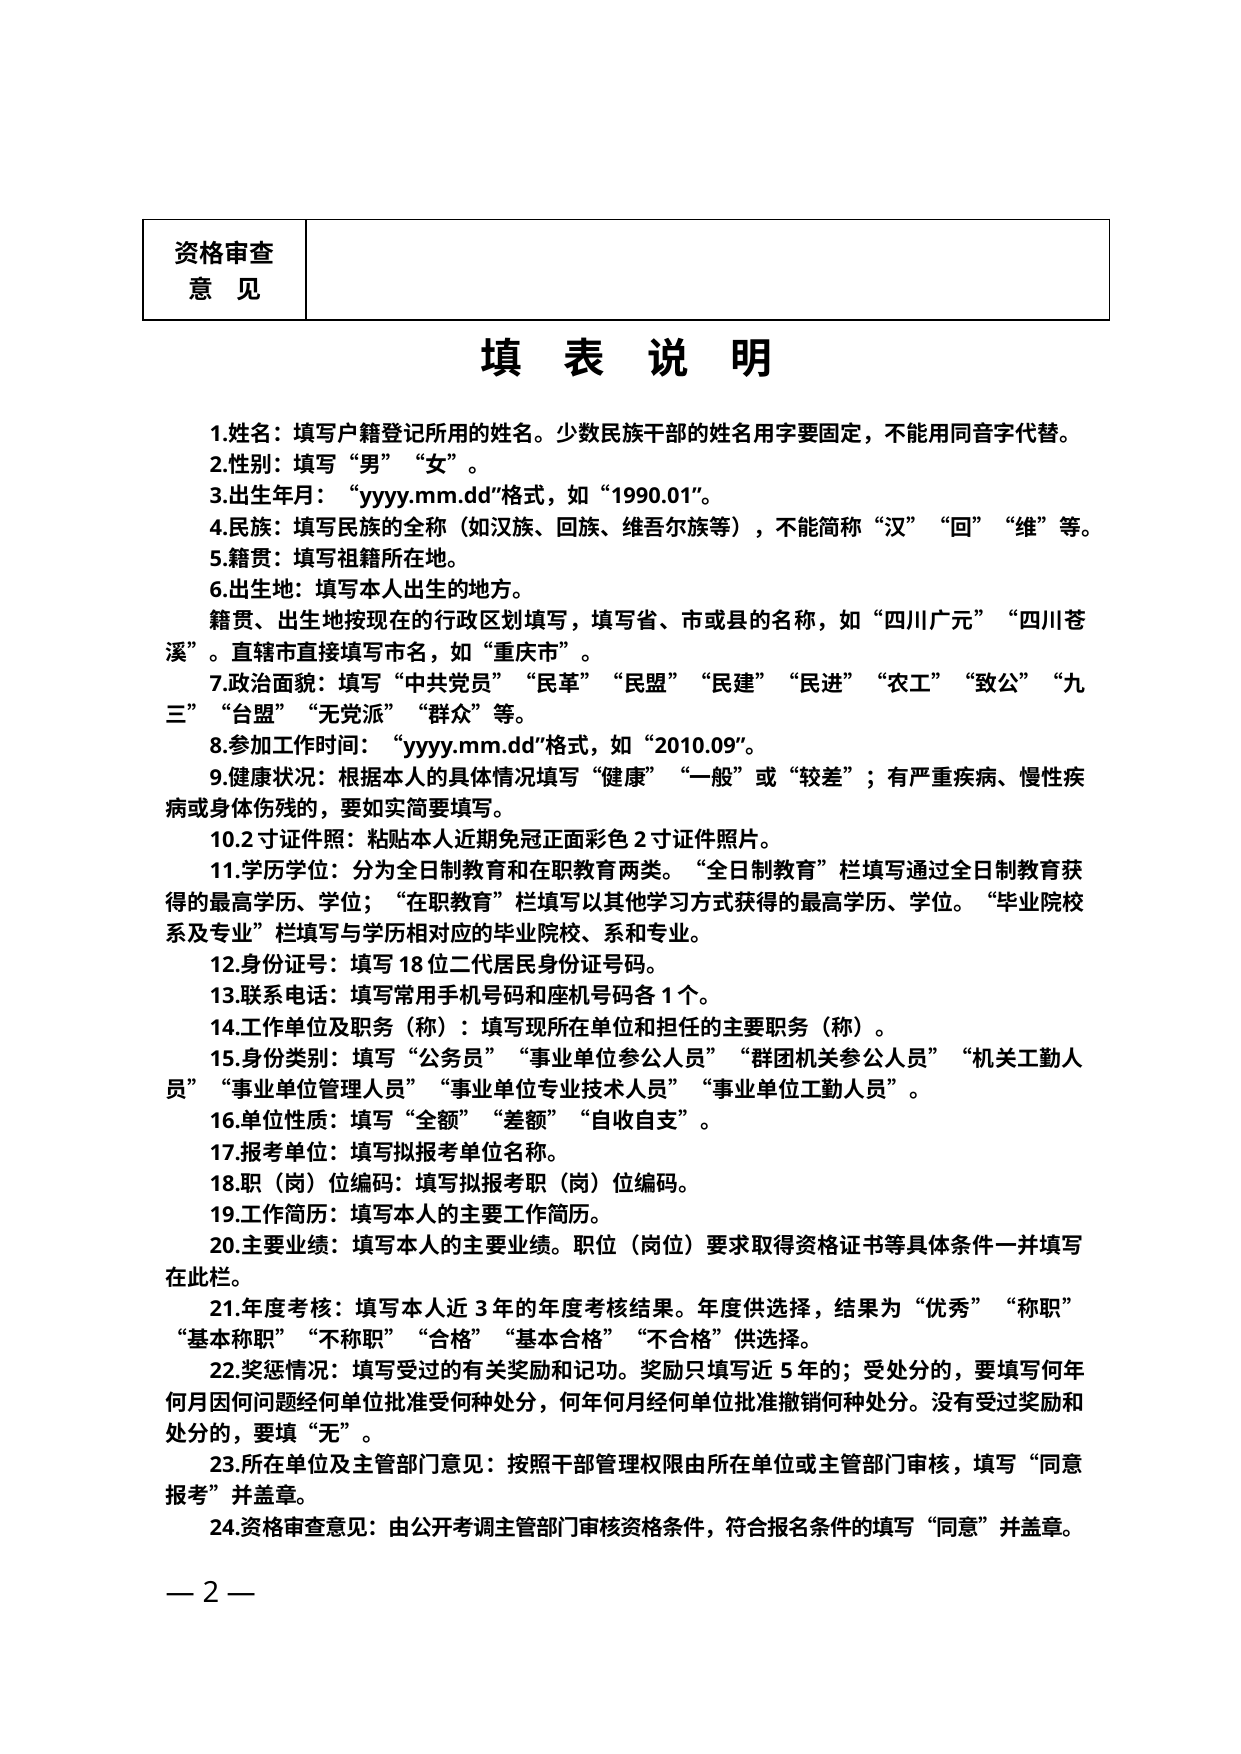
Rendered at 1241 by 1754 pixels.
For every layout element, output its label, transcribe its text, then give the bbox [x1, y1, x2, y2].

text 15.身份类别：填写“公务员”“事业单位参公人员”“群团机关参公人员”“机关工勤人员”“事业单位管理人员”“事业单位专业技术人员”“事业单位工勤人员”。 [165, 1041, 1087, 1104]
text 24.资格审查意见：由公开考调主管部门审核资格条件，符合报名条件的填写“同意”并盖章。 [165, 1510, 1087, 1541]
text 4.民族：填写民族的全称（如汉族、回族、维吾尔族等），不能简称“汉”“回”“维”等。 [165, 510, 1087, 541]
text 17.报考单位：填写拟报考单位名称。 [165, 1135, 1087, 1166]
text 籍贯、出生地按现在的行政区划填写，填写省、市或县的名称，如“四川广元”“四川苍溪”。直辖市直接填写市名，如“重庆市”。 [165, 604, 1087, 666]
text 14.工作单位及职务（称）：填写现所在单位和担任的主要职务（称）。 [165, 1010, 1087, 1041]
text 2.性别：填写“男”“女”。 [165, 448, 1087, 479]
text 填 表 说 明 [165, 325, 1087, 385]
text 18.职（岗）位编码：填写拟报考职（岗）位编码。 [165, 1166, 1087, 1198]
text 12.身份证号：填写18位二代居民身份证号码。 [165, 948, 1087, 979]
table_cell [307, 220, 1109, 319]
text 10.2寸证件照：粘贴本人近期免冠正面彩色2寸证件照片。 [165, 823, 1087, 854]
text 23.所在单位及主管部门意见：按照干部管理权限由所在单位或主管部门审核，填写“同意报考”并盖章。 [165, 1448, 1087, 1510]
text 3.出生年月：“yyyy.mm.dd”格式，如“1990.01”。 [165, 479, 1087, 510]
text 8.参加工作时间：“yyyy.mm.dd”格式，如“2010.09”。 [165, 729, 1087, 760]
text 9.健康状况：根据本人的具体情况填写“健康”“一般”或“较差”；有严重疾病、慢性疾病或身体伤残的，要如实简要填写。 [165, 760, 1087, 823]
text 6.出生地：填写本人出生的地方。 [165, 573, 1087, 604]
text 7.政治面貌：填写“中共党员”“民革”“民盟”“民建”“民进”“农工”“致公”“九三”“台盟”“无党派”“群众”等。 [165, 666, 1087, 729]
text 5.籍贯：填写祖籍所在地。 [165, 541, 1087, 573]
text 1.姓名：填写户籍登记所用的姓名。少数民族干部的姓名用字要固定，不能用同音字代替。 [165, 416, 1087, 448]
text 21.年度考核：填写本人近3年的年度考核结果。年度供选择，结果为“优秀”“称职”“基本称职”“不称职”“合格”“基本合格”“不合格”供选择。 [165, 1291, 1087, 1354]
text 11.学历学位：分为全日制教育和在职教育两类。“全日制教育”栏填写通过全日制教育获得的最高学历、学位；“在职教育”栏填写以其他学习方式获得的最高学历、学位。“毕业院校系及专业”栏填写与学历相对应的毕业院校、系和专业。 [165, 854, 1087, 948]
text 16.单位性质：填写“全额”“差额”“自收自支”。 [165, 1104, 1087, 1135]
text 13.联系电话：填写常用手机号码和座机号码各1个。 [165, 979, 1087, 1010]
text 19.工作简历：填写本人的主要工作简历。 [165, 1198, 1087, 1229]
text 22.奖惩情况：填写受过的有关奖励和记功。奖励只填写近5年的；受处分的，要填写何年何月因何问题经何单位批准受何种处分，何年何月经何单位批准撤销何种处分。没有受过奖励和处分的，要填“无”。 [165, 1354, 1087, 1448]
text 20.主要业绩：填写本人的主要业绩。职位（岗位）要求取得资格证书等具体条件一并填写在此栏。 [165, 1229, 1087, 1291]
table_cell 资格审查 意 见 [144, 220, 305, 319]
